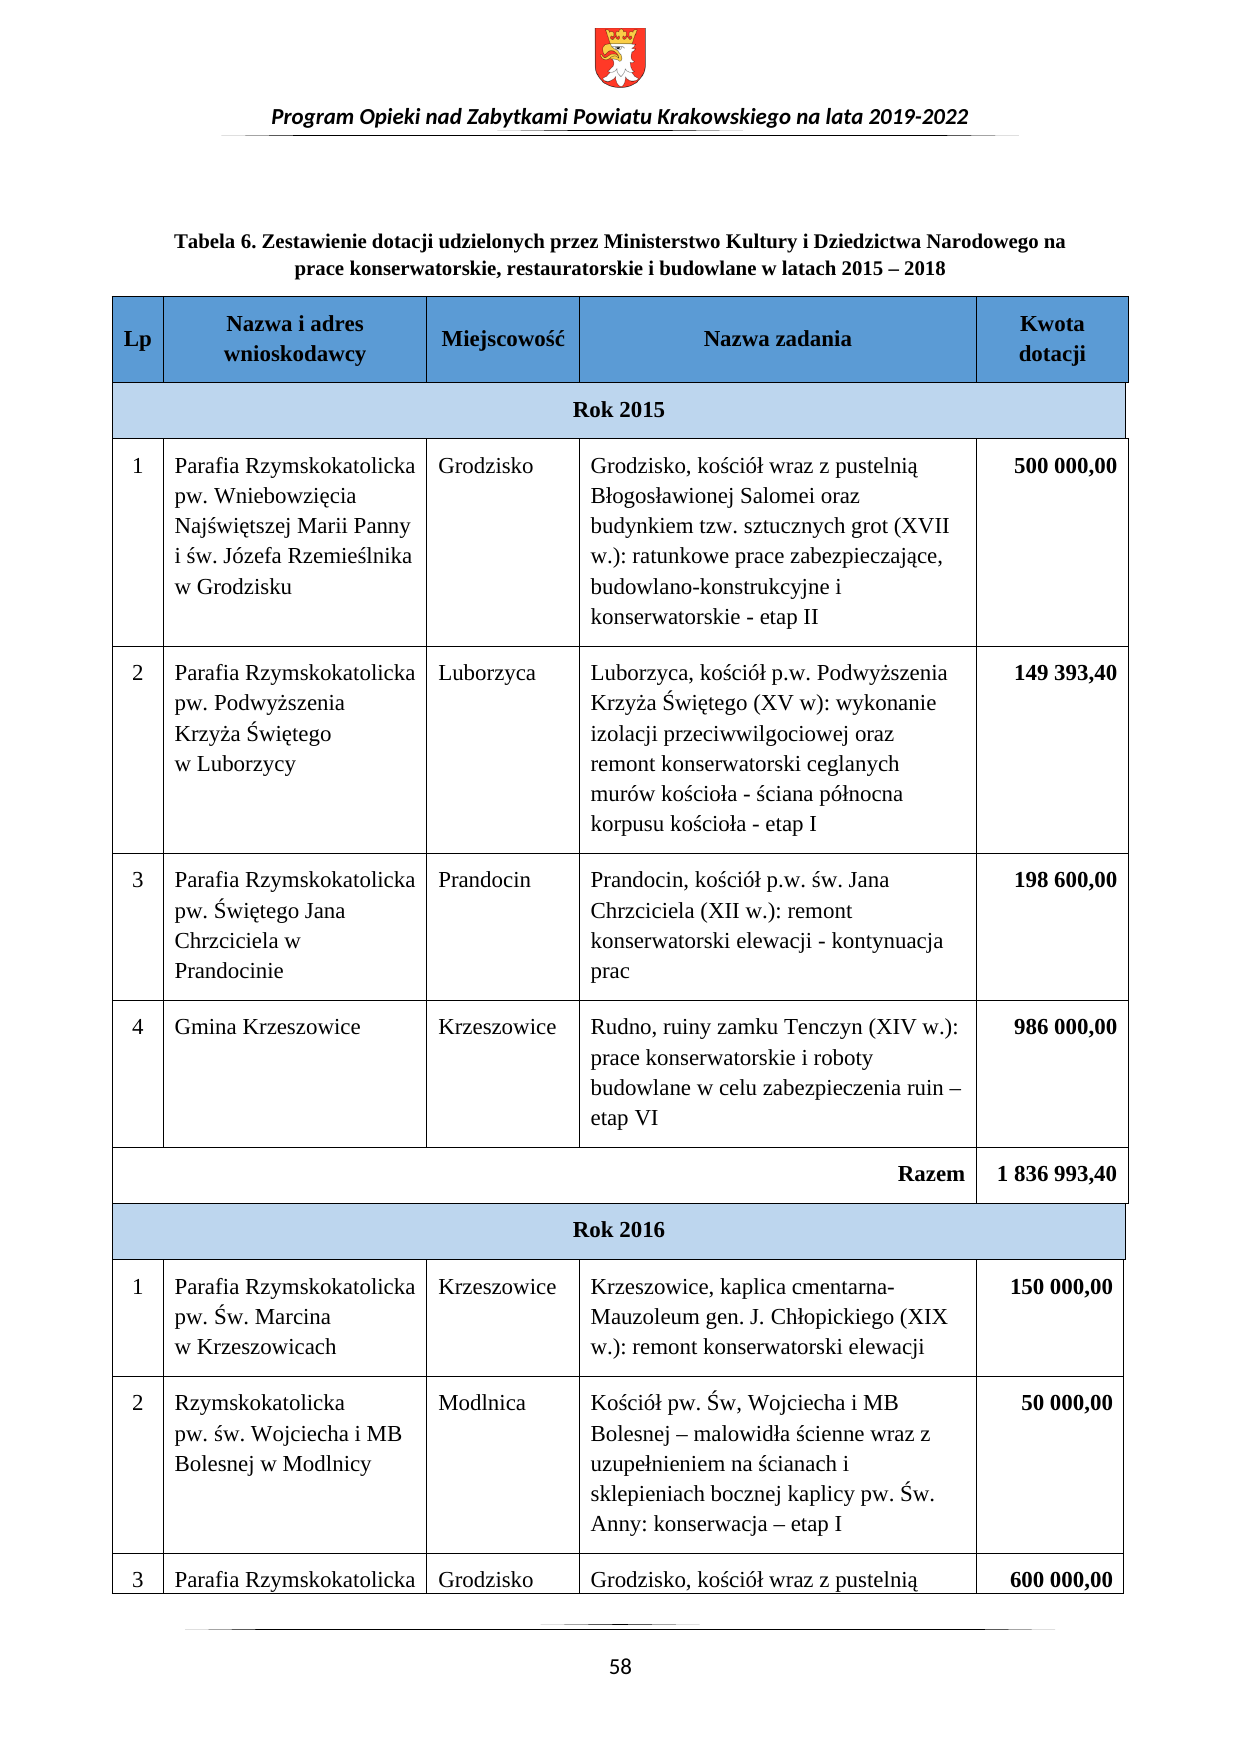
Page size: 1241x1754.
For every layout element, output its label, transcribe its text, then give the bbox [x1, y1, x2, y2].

table_cell Rudno, ruiny zamku Tenczyn (XIV w.): prace konserwatorskie i roboty budowlane w celu zabezpieczenia ruin – etap VI [580, 1001, 976, 1147]
table_cell Parafia Rzymskokatolicka pw. Wniebowzięcia Najświętszej Marii Panny i św. Józefa Rzemieślnika w Grodzisku [164, 439, 426, 646]
table_cell Prandocin, kościół p.w. św. Jana Chrzciciela (XII w.): remont konserwatorski elewacji - kontynuacja prac [580, 854, 976, 1000]
table_cell Parafia Rzymskokatolicka pw. Podwyższenia Krzyża Świętego w Luborzycy [164, 647, 426, 853]
table_cell Parafia Rzymskokatolicka pw. Świętego Jana Chrzciciela w Prandocinie [164, 854, 426, 1000]
table_cell Rok 2016 [113, 1204, 1125, 1259]
table_cell 2 [113, 1377, 163, 1553]
table_cell Krzeszowice [427, 1260, 579, 1376]
table_cell Grodzisko [427, 1554, 579, 1593]
table_cell Rzymskokatolicka pw. św. Wojciecha i MB Bolesnej w Modlnicy [164, 1377, 426, 1553]
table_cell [580, 1554, 976, 1593]
table_cell Krzeszowice, kaplica cmentarna- Mauzoleum gen. J. Chłopickiego (XIX w.): remont konserwatorski elewacji [580, 1260, 976, 1376]
table_cell 2 [113, 647, 163, 853]
table_cell 3 [113, 854, 163, 1000]
table_cell 600 000,00 [977, 1554, 1123, 1593]
table_header Kwota dotacji [977, 297, 1128, 382]
table_cell 50 000,00 [977, 1377, 1123, 1553]
table_header Nazwa zadania [580, 297, 976, 382]
table_cell 986 000,00 [977, 1001, 1128, 1147]
table_cell Prandocin [427, 854, 579, 1000]
table_cell Modlnica [427, 1377, 579, 1553]
table_header Miejscowość [427, 297, 579, 382]
table_cell Razem [113, 1148, 976, 1203]
table_cell 149 393,40 [977, 647, 1128, 853]
table_cell Gmina Krzeszowice [164, 1001, 426, 1147]
table_cell Luborzyca, kościół p.w. Podwyższenia Krzyża Świętego (XV w): wykonanie izolacji przeciwwilgociowej oraz remont konserwatorski ceglanych murów kościoła - ściana północna korpusu kościoła - etap I [580, 647, 976, 853]
table_cell Kościół pw. Św, Wojciecha i MB Bolesnej – malowidła ścienne wraz z uzupełnieniem na ścianach i sklepieniach bocznej kaplicy pw. Św. Anny: konserwacja – etap I [580, 1377, 976, 1553]
table_cell Grodzisko [427, 439, 579, 646]
table_cell 1 836 993,40 [977, 1148, 1128, 1203]
table_cell Krzeszowice [427, 1001, 579, 1147]
table_header Nazwa i adres wnioskodawcy [164, 297, 426, 382]
table_header Lp [113, 297, 163, 382]
table_cell Grodzisko, kościół wraz z pustelnią Błogosławionej Salomei oraz budynkiem tzw. sztucznych grot (XVII w.): ratunkowe prace zabezpieczające, budowlano-konstrukcyjne i konserwatorskie - etap II [580, 439, 976, 646]
table_cell 150 000,00 [977, 1260, 1123, 1376]
table_cell Rok 2015 [113, 383, 1125, 438]
table_cell 500 000,00 [977, 439, 1128, 646]
table_cell 198 600,00 [977, 854, 1128, 1000]
table_cell 3 [113, 1554, 163, 1593]
text Tabela 6. Zestawienie dotacji udzielonych przez Ministerstwo Kultury i Dziedzictwa Narodowego na prace konserwatorskie, restauratorskie i budowlane w latach 2015 – 2018 [148, 228, 1093, 280]
picture [590, 28, 650, 88]
table_cell 1 [113, 439, 163, 646]
table_cell 1 [113, 1260, 163, 1376]
table_cell Luborzyca [427, 647, 579, 853]
table_cell 4 [113, 1001, 163, 1147]
table_cell Parafia Rzymskokatolicka pw. Św. Marcina w Krzeszowicach [164, 1260, 426, 1376]
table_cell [164, 1554, 426, 1593]
